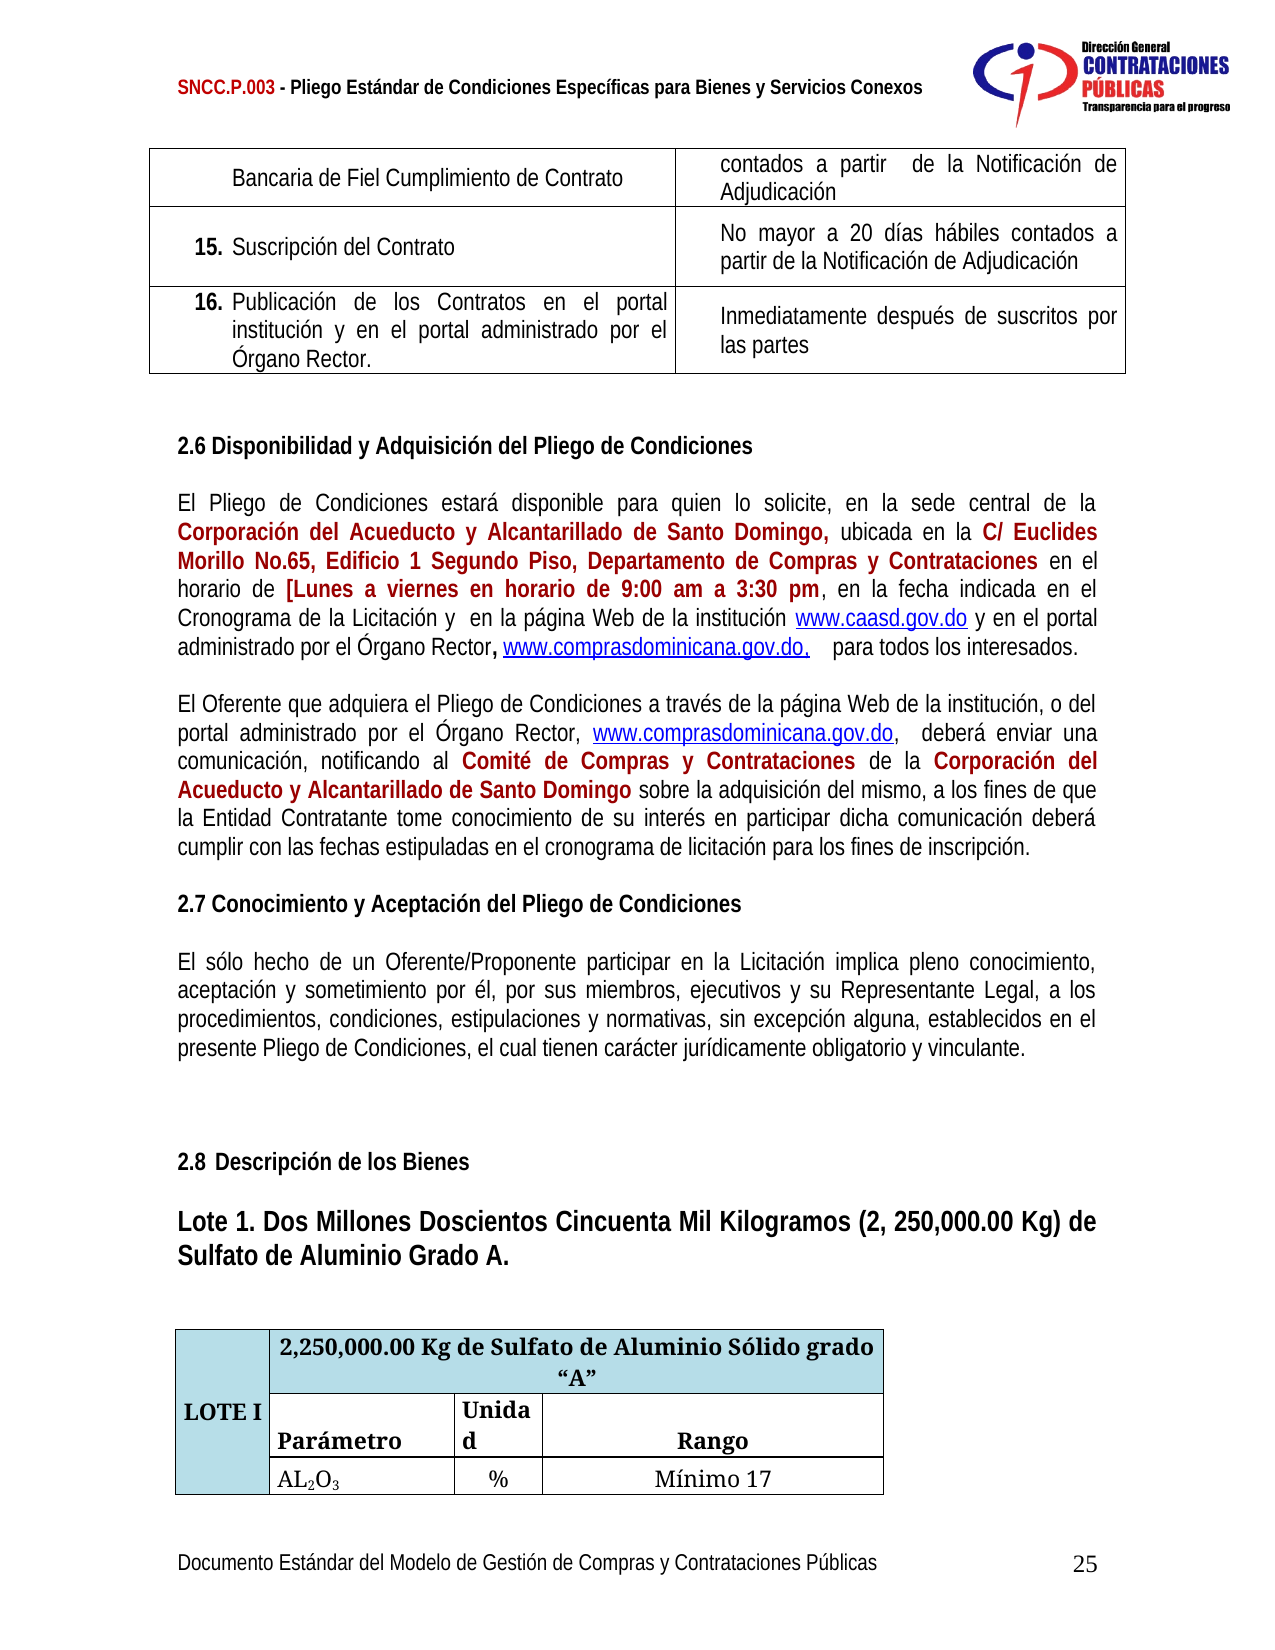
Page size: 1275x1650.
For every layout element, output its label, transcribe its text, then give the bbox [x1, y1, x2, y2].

table_cell Unidad [455, 1394, 542, 1456]
subtitle 2.6 Disponibilidad y Adquisición del Pliego de Condiciones [177, 431, 1098, 460]
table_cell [150, 149, 675, 206]
text El Pliego de Condiciones estará disponible para quien lo solicite, en la sede central de la Corporación del Acueducto y Alcantarillado de Santo Domingo, ubicada en la C/ Euclides Morillo No.65, Edificio 1 Segundo Piso, Departamento de Compras y Contrataciones en el horario de [Lunes a viernes en horario de 9:00 am a 3:30 pm, en la fecha indicada en el Cronograma de la Licitación y en la página Web de la institución www.caasd.gov.do y en el portal administrado por el Órgano Rector, www.comprasdominicana.gov.do, para todos los interesados. [177, 488, 1098, 660]
table_cell Suscripción del Contrato [150, 207, 675, 286]
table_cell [676, 149, 1125, 206]
table_cell Parámetro [270, 1394, 454, 1456]
table_cell No mayor a 20 días hábiles contados a partir de la Notificación de Adjudicación [676, 207, 1125, 286]
text El sólo hecho de un Oferente/Proponente participar en la Licitación implica pleno conocimiento, aceptación y sometimiento por él, por sus miembros, ejecutivos y su Representante Legal, a los procedimientos, condiciones, estipulaciones y normativas, sin excepción alguna, establecidos en el presente Pliego de Condiciones, el cual tienen carácter jurídicamente obligatorio y vinculante. [177, 947, 1098, 1061]
table_cell Publicación de los Contratos en el portal institución y en el portal administrado por el Órgano Rector. [150, 287, 675, 373]
table_cell Inmediatamente después de suscritos por las partes [676, 287, 1125, 373]
table_cell Mínimo 17 [543, 1458, 883, 1494]
table_cell % [455, 1458, 542, 1494]
table_header 2,250,000.00 Kg de Sulfato de Aluminio Sólido grado “A” [270, 1330, 883, 1393]
subtitle 2.7 Conocimiento y Aceptación del Pliego de Condiciones [177, 889, 1098, 918]
table_cell Rango [543, 1394, 883, 1456]
picture [973, 41, 1230, 128]
subtitle Descripción de los Bienes [177, 1147, 1098, 1176]
table_cell AL2O3 [270, 1458, 454, 1494]
table_header LOTE I [176, 1330, 269, 1494]
text El Oferente que adquiera el Pliego de Condiciones a través de la página Web de la institución, o del portal administrado por el Órgano Rector, www.comprasdominicana.gov.do, deberá enviar una comunicación, notificando al Comité de Compras y Contrataciones de la Corporación del Acueducto y Alcantarillado de Santo Domingo sobre la adquisición del mismo, a los fines de que la Entidad Contratante tome conocimiento de su interés en participar dicha comunicación deberá cumplir con las fechas estipuladas en el cronograma de licitación para los fines de inscripción. [177, 689, 1098, 861]
text Lote 1. Dos Millones Doscientos Cincuenta Mil Kilogramos (2, 250,000.00 Kg) de Sulfato de Aluminio Grado A. [177, 1204, 1098, 1271]
